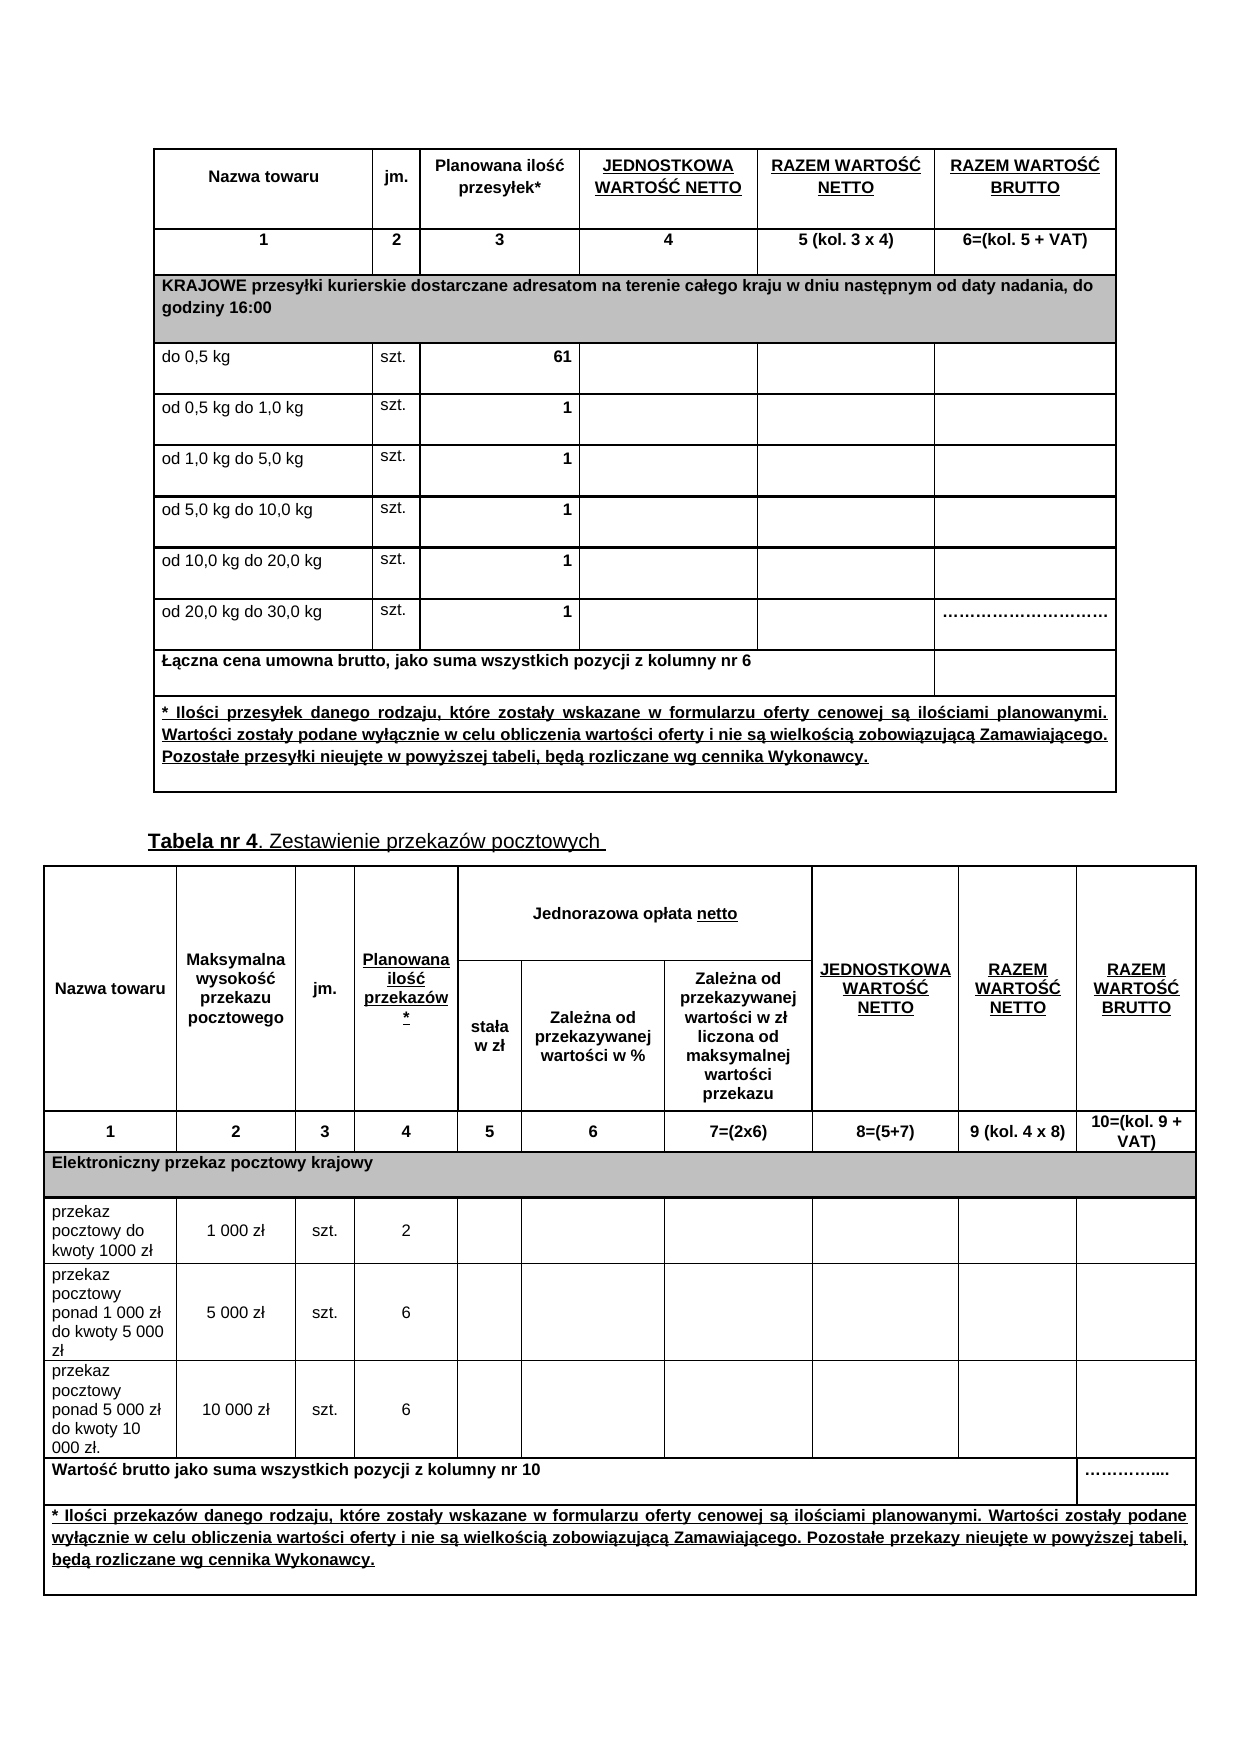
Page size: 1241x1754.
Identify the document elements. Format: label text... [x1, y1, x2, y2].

table_cell Łączna cena umowna brutto, jako suma wszystkich pozycji z kolumny nr 6 [155, 651, 934, 695]
table_header Maksymalna wysokość przekazu pocztowego [177, 867, 295, 1110]
table_cell [458, 1264, 521, 1360]
table_cell 6 [355, 1264, 457, 1360]
table_cell od 1,0 kg do 5,0 kg [155, 446, 372, 495]
table_cell przekaz pocztowy do kwoty 1000 zł [45, 1199, 176, 1263]
table_cell 1 [421, 498, 579, 546]
table_header Planowana ilość przekazów* [355, 867, 457, 1110]
table_cell [758, 395, 934, 444]
table_cell 8=(5+7) [813, 1112, 958, 1151]
table_cell 6 [355, 1361, 457, 1457]
table_cell [935, 344, 1115, 393]
table_header jm. [373, 150, 419, 228]
table_cell 5 000 zł [177, 1264, 295, 1360]
table_cell [1077, 1361, 1195, 1457]
table_cell [758, 600, 934, 649]
table_cell szt. [296, 1361, 354, 1457]
table_header Jednorazowa opłata netto [459, 867, 811, 960]
table_cell przekaz pocztowy ponad 1 000 zł do kwoty 5 000 zł [45, 1264, 176, 1360]
table_cell 3 [296, 1112, 354, 1151]
table_cell szt. [373, 446, 419, 495]
table_cell [935, 395, 1115, 444]
table_cell [959, 1264, 1076, 1360]
table_cell 10 000 zł [177, 1361, 295, 1457]
table_cell ………………………… [935, 600, 1115, 649]
table_cell [758, 549, 934, 598]
table_header Planowana ilość przesyłek* [421, 150, 579, 228]
table_header jm. [296, 867, 354, 1110]
table_cell 1 [45, 1112, 176, 1151]
table_cell szt. [373, 549, 419, 598]
table_cell szt. [373, 498, 419, 546]
table_header RAZEM WARTOŚĆ NETTO [959, 867, 1076, 1110]
table_cell [580, 498, 757, 546]
table_cell 6=(kol. 5 + VAT) [935, 230, 1115, 274]
table_cell przekaz pocztowy ponad 5 000 zł do kwoty 10 000 zł. [45, 1361, 176, 1457]
table_cell 61 [421, 344, 579, 393]
table_cell [758, 446, 934, 495]
table_cell 5 [458, 1112, 521, 1151]
table_cell [665, 1361, 812, 1457]
table_cell [522, 1199, 664, 1263]
table_cell [813, 1199, 958, 1263]
table_cell [1077, 1264, 1195, 1360]
table_cell KRAJOWE przesyłki kurierskie dostarczane adresatom na terenie całego kraju w dniu następnym od daty nadania, do godziny 16:00 [155, 276, 1115, 342]
table_cell [665, 1264, 812, 1360]
table_cell [935, 498, 1115, 546]
table_cell 2 [177, 1112, 295, 1151]
table_cell do 0,5 kg [155, 344, 372, 393]
table_cell [959, 1199, 1076, 1263]
table_cell od 20,0 kg do 30,0 kg [155, 600, 372, 649]
table_cell [935, 549, 1115, 598]
table_header RAZEM WARTOŚĆ BRUTTO [935, 150, 1115, 228]
table_cell Wartość brutto jako suma wszystkich pozycji z kolumny nr 10 [45, 1459, 1076, 1504]
table_cell 1 000 zł [177, 1199, 295, 1263]
table_cell 1 [421, 549, 579, 598]
table_cell 1 [155, 230, 372, 274]
table_cell stała w zł [459, 961, 521, 1110]
table_cell szt. [296, 1199, 354, 1263]
table_cell [758, 344, 934, 393]
table_cell 2 [355, 1199, 457, 1263]
table_cell [458, 1199, 521, 1263]
table_cell [813, 1361, 958, 1457]
table_header JEDNOSTKOWA WARTOŚĆ NETTO [580, 150, 757, 228]
table_header Nazwa towaru [45, 867, 176, 1110]
table_header RAZEM WARTOŚĆ BRUTTO [1077, 867, 1195, 1110]
table_cell Zależna od przekazywanej wartości w zł liczona od maksymalnej wartości przekazu [665, 961, 811, 1110]
table_cell Zależna od przekazywanej wartości w % [522, 961, 664, 1110]
table_cell 7=(2x6) [665, 1112, 812, 1151]
table_cell szt. [373, 395, 419, 444]
table_cell 2 [373, 230, 419, 274]
table_cell 1 [421, 600, 579, 649]
table_cell [522, 1264, 664, 1360]
table_cell [458, 1361, 521, 1457]
table_cell [580, 549, 757, 598]
table_cell [758, 498, 934, 546]
table_cell szt. [373, 344, 419, 393]
table_cell [580, 395, 757, 444]
table_cell 6 [522, 1112, 664, 1151]
table_cell [1077, 1199, 1195, 1263]
table_cell 5 (kol. 3 x 4) [758, 230, 934, 274]
table_cell [580, 446, 757, 495]
table_cell [959, 1361, 1076, 1457]
text Tabela nr 4. Zestawienie przekazów pocztowych [148, 828, 1093, 852]
table_header JEDNOSTKOWA WARTOŚĆ NETTO [813, 867, 958, 1110]
table_cell od 10,0 kg do 20,0 kg [155, 549, 372, 598]
table_cell 10=(kol. 9 + VAT) [1077, 1112, 1195, 1151]
table_header RAZEM WARTOŚĆ NETTO [758, 150, 934, 228]
table_cell Elektroniczny przekaz pocztowy krajowy [45, 1153, 1195, 1196]
table_cell [813, 1264, 958, 1360]
table_cell ………….... [1078, 1459, 1195, 1504]
table_cell 4 [580, 230, 757, 274]
table_cell * Ilości przekazów danego rodzaju, które zostały wskazane w formularzu oferty cenowej są ilościami planowanymi. Wartości zostały podane wyłącznie w celu obliczenia wartości oferty i nie są wielkością zobowiązującą Zamawiającego. Pozostałe przekazy nieujęte w powyższej tabeli, będą rozliczane wg cennika Wykonawcy. [45, 1506, 1195, 1593]
table_cell [580, 344, 757, 393]
table_cell szt. [373, 600, 419, 649]
table_cell 9 (kol. 4 x 8) [959, 1112, 1076, 1151]
table_cell [935, 651, 1115, 695]
table_cell od 0,5 kg do 1,0 kg [155, 395, 372, 444]
table_cell 3 [421, 230, 579, 274]
table_cell [580, 600, 757, 649]
table_cell [522, 1361, 664, 1457]
table_cell 1 [421, 395, 579, 444]
table_cell szt. [296, 1264, 354, 1360]
table_cell * Ilości przesyłek danego rodzaju, które zostały wskazane w formularzu oferty cenowej są ilościami planowanymi. Wartości zostały podane wyłącznie w celu obliczenia wartości oferty i nie są wielkością zobowiązującą Zamawiającego. Pozostałe przesyłki nieujęte w powyższej tabeli, będą rozliczane wg cennika Wykonawcy. [155, 697, 1115, 791]
table_cell [665, 1199, 812, 1263]
table_cell od 5,0 kg do 10,0 kg [155, 498, 372, 546]
table_cell 4 [355, 1112, 457, 1151]
table_cell 1 [421, 446, 579, 495]
table_header Nazwa towaru [155, 150, 372, 228]
table_cell [935, 446, 1115, 495]
